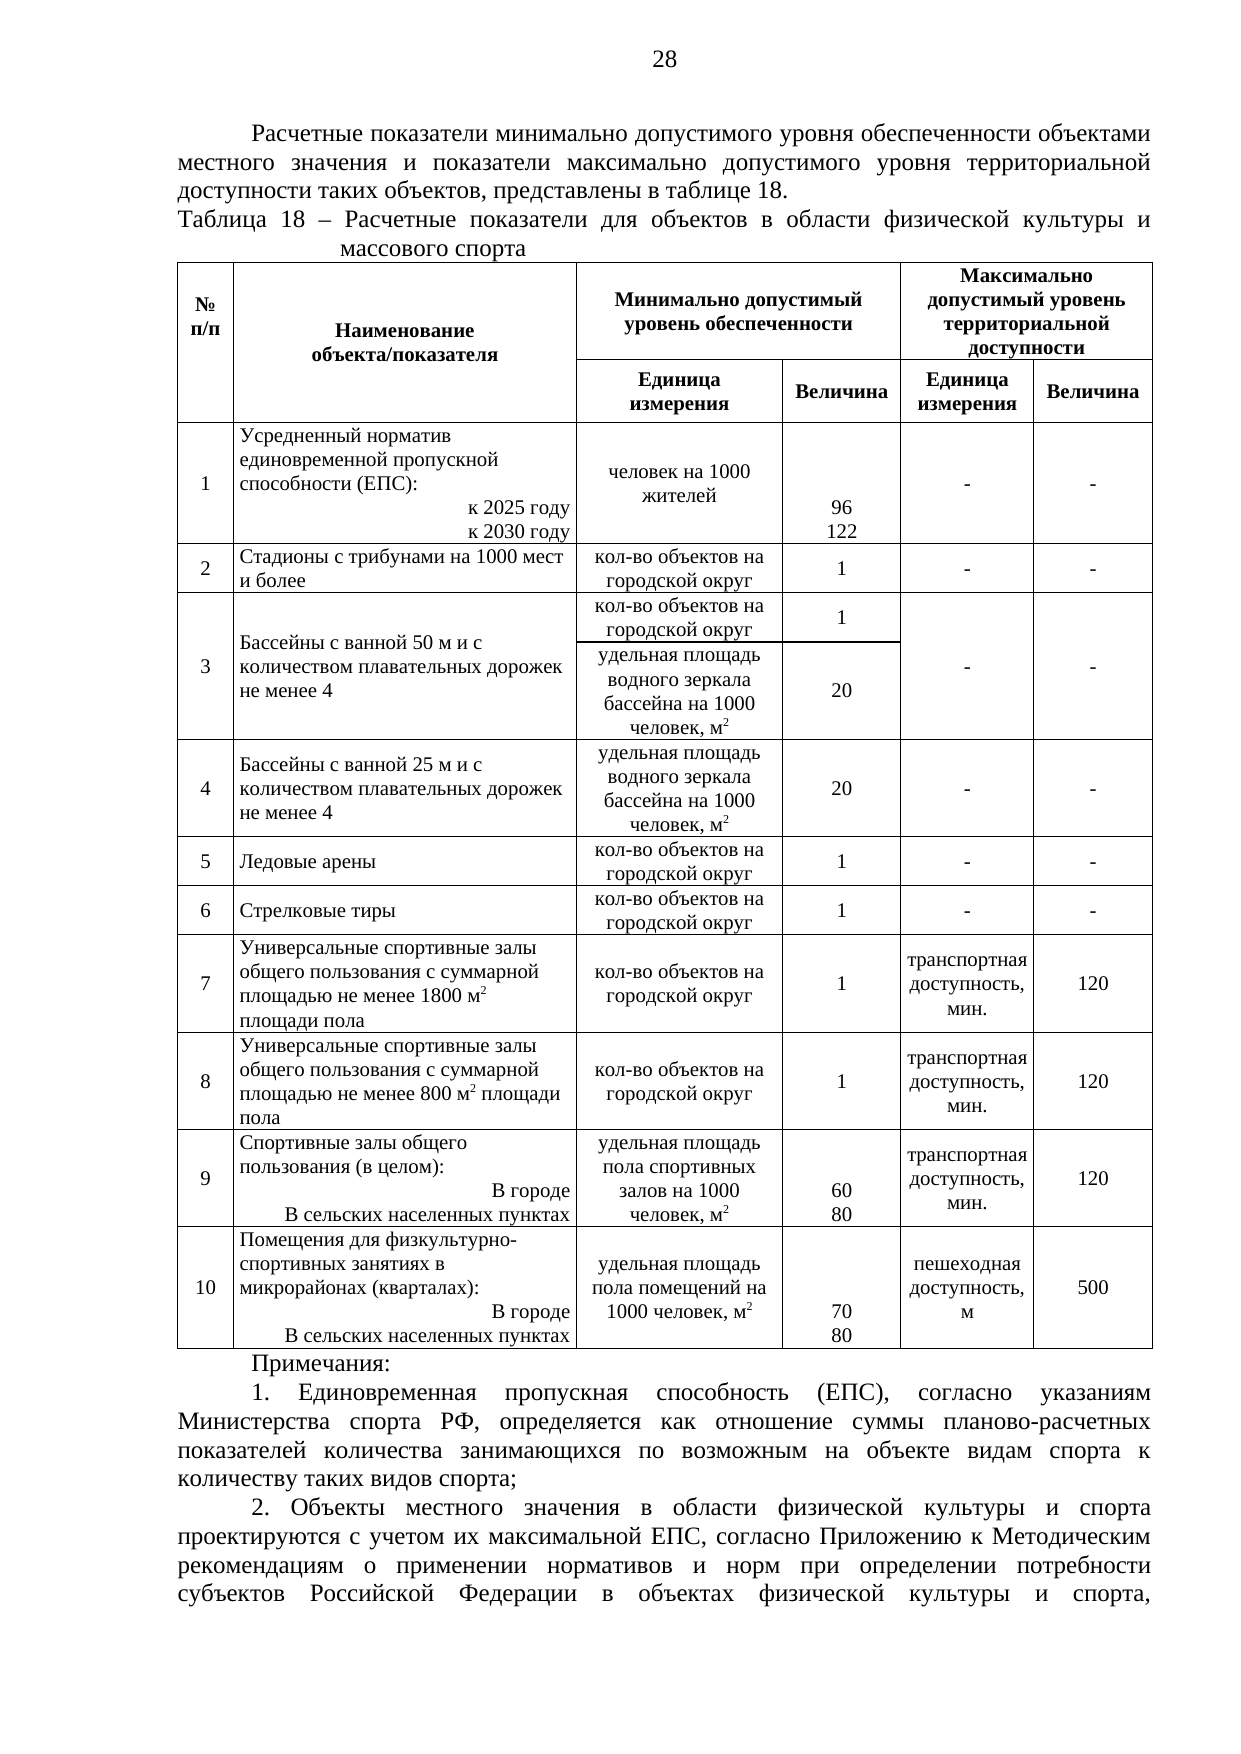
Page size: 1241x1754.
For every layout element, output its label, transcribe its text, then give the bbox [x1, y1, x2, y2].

table_cell 500 [1034, 1227, 1152, 1347]
table_cell Величина [783, 360, 900, 422]
table_cell пешеходная доступность, м [901, 1227, 1033, 1347]
table_header Максимально допустимый уровень территориальной доступности [901, 263, 1152, 359]
table_cell кол-во объектов на городской округ [577, 935, 782, 1032]
table_cell 1 [783, 1033, 900, 1129]
table_cell Спортивные залы общего пользования (в целом): В городе В сельских населенных пунктах [234, 1130, 576, 1226]
table_cell 4 [178, 740, 233, 836]
table_cell 5 [178, 837, 233, 885]
table_header Минимально допустимый уровень обеспеченности [577, 263, 900, 359]
table_cell транспортная доступность, мин. [901, 1033, 1033, 1129]
table_cell Универсальные спортивные залы общего пользования с суммарной площадью не менее 1800 м2 площади пола [234, 935, 576, 1032]
table_cell удельная площадь пола помещений на 1000 человек, м2 [577, 1227, 782, 1347]
table_cell Величина [1034, 360, 1152, 422]
table_cell - [901, 740, 1033, 836]
text Таблица 18 – Расчетные показатели для объектов в области физической культуры и массового спорта [177, 204, 1152, 262]
table_cell 9 [178, 1130, 233, 1226]
table_cell Единица измерения [901, 360, 1033, 422]
table_cell 60 80 [783, 1130, 900, 1226]
table_cell транспортная доступность, мин. [901, 935, 1033, 1032]
table_cell Универсальные спортивные залы общего пользования с суммарной площадью не менее 800 м2 площади пола [234, 1033, 576, 1129]
table_cell 8 [178, 1033, 233, 1129]
table_cell 7 [178, 935, 233, 1032]
table_cell - [901, 423, 1033, 543]
table_cell 1 [783, 593, 900, 641]
table_cell кол-во объектов на городской округ [577, 593, 782, 641]
text Расчетные показатели минимально допустимого уровня обеспеченности объектами местного значения и показатели максимально допустимого уровня территориальной доступности таких объектов, представлены в таблице 18. [177, 118, 1152, 204]
table_cell Помещения для физкультурно-спортивных занятиях в микрорайонах (кварталах): В городе В сельских населенных пунктах [234, 1227, 576, 1347]
table_cell 96 122 [783, 423, 900, 543]
table_cell удельная площадь пола спортивных залов на 1000 человек, м2 [577, 1130, 782, 1226]
table_cell 20 [783, 740, 900, 836]
table_cell 3 [178, 593, 233, 739]
table_cell - [1034, 423, 1152, 543]
table_cell удельная площадь водного зеркала бассейна на 1000 человек, м2 [577, 740, 782, 836]
table_cell Усредненный норматив единовременной пропускной способности (ЕПС): к 2025 году к 2030 году [234, 423, 576, 543]
table_cell 120 [1034, 1130, 1152, 1226]
table_cell 1 [178, 423, 233, 543]
table_cell 1 [783, 837, 900, 885]
table_cell Стрелковые тиры [234, 886, 576, 934]
table_cell Ледовые арены [234, 837, 576, 885]
table_cell Единица измерения [577, 360, 782, 422]
table_cell - [1034, 593, 1152, 739]
table_cell 120 [1034, 935, 1152, 1032]
table_cell кол-во объектов на городской округ [577, 886, 782, 934]
table_cell кол-во объектов на городской округ [577, 544, 782, 592]
table_header № п/п [178, 263, 233, 422]
table_cell 20 [783, 643, 900, 739]
table_cell - [1034, 886, 1152, 934]
table_cell кол-во объектов на городской округ [577, 1033, 782, 1129]
table_cell Бассейны с ванной 25 м и с количеством плавательных дорожек не менее 4 [234, 740, 576, 836]
table_header Наименование объекта/показателя [234, 263, 576, 422]
table_cell кол-во объектов на городской округ [577, 837, 782, 885]
table_cell 2 [178, 544, 233, 592]
table_cell 1 [783, 935, 900, 1032]
table_cell - [1034, 544, 1152, 592]
table_cell Стадионы с трибунами на 1000 мест и более [234, 544, 576, 592]
table_cell - [901, 886, 1033, 934]
table_cell 1 [783, 544, 900, 592]
table_cell 6 [178, 886, 233, 934]
table_cell 10 [178, 1227, 233, 1347]
table_cell 70 80 [783, 1227, 900, 1347]
table_cell транспортная доступность, мин. [901, 1130, 1033, 1226]
table_cell - [901, 593, 1033, 739]
table_cell 1 [783, 886, 900, 934]
table_cell человек на 1000 жителей [577, 423, 782, 543]
table_cell - [1034, 740, 1152, 836]
table_cell - [1034, 837, 1152, 885]
table_cell 120 [1034, 1033, 1152, 1129]
table_cell удельная площадь водного зеркала бассейна на 1000 человек, м2 [577, 643, 782, 739]
table_cell Бассейны с ванной 50 м и с количеством плавательных дорожек не менее 4 [234, 593, 576, 739]
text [177, 1492, 1152, 1607]
text Примечания: [177, 1349, 1152, 1377]
table_cell - [901, 544, 1033, 592]
table_cell - [901, 837, 1033, 885]
text 1. Единовременная пропускная способность (ЕПС), согласно указаниям Министерства спорта РФ, определяется как отношение суммы планово-расчетных показателей количества занимающихся по возможным на объекте видам спорта к количеству таких видов спорта; [177, 1377, 1152, 1492]
